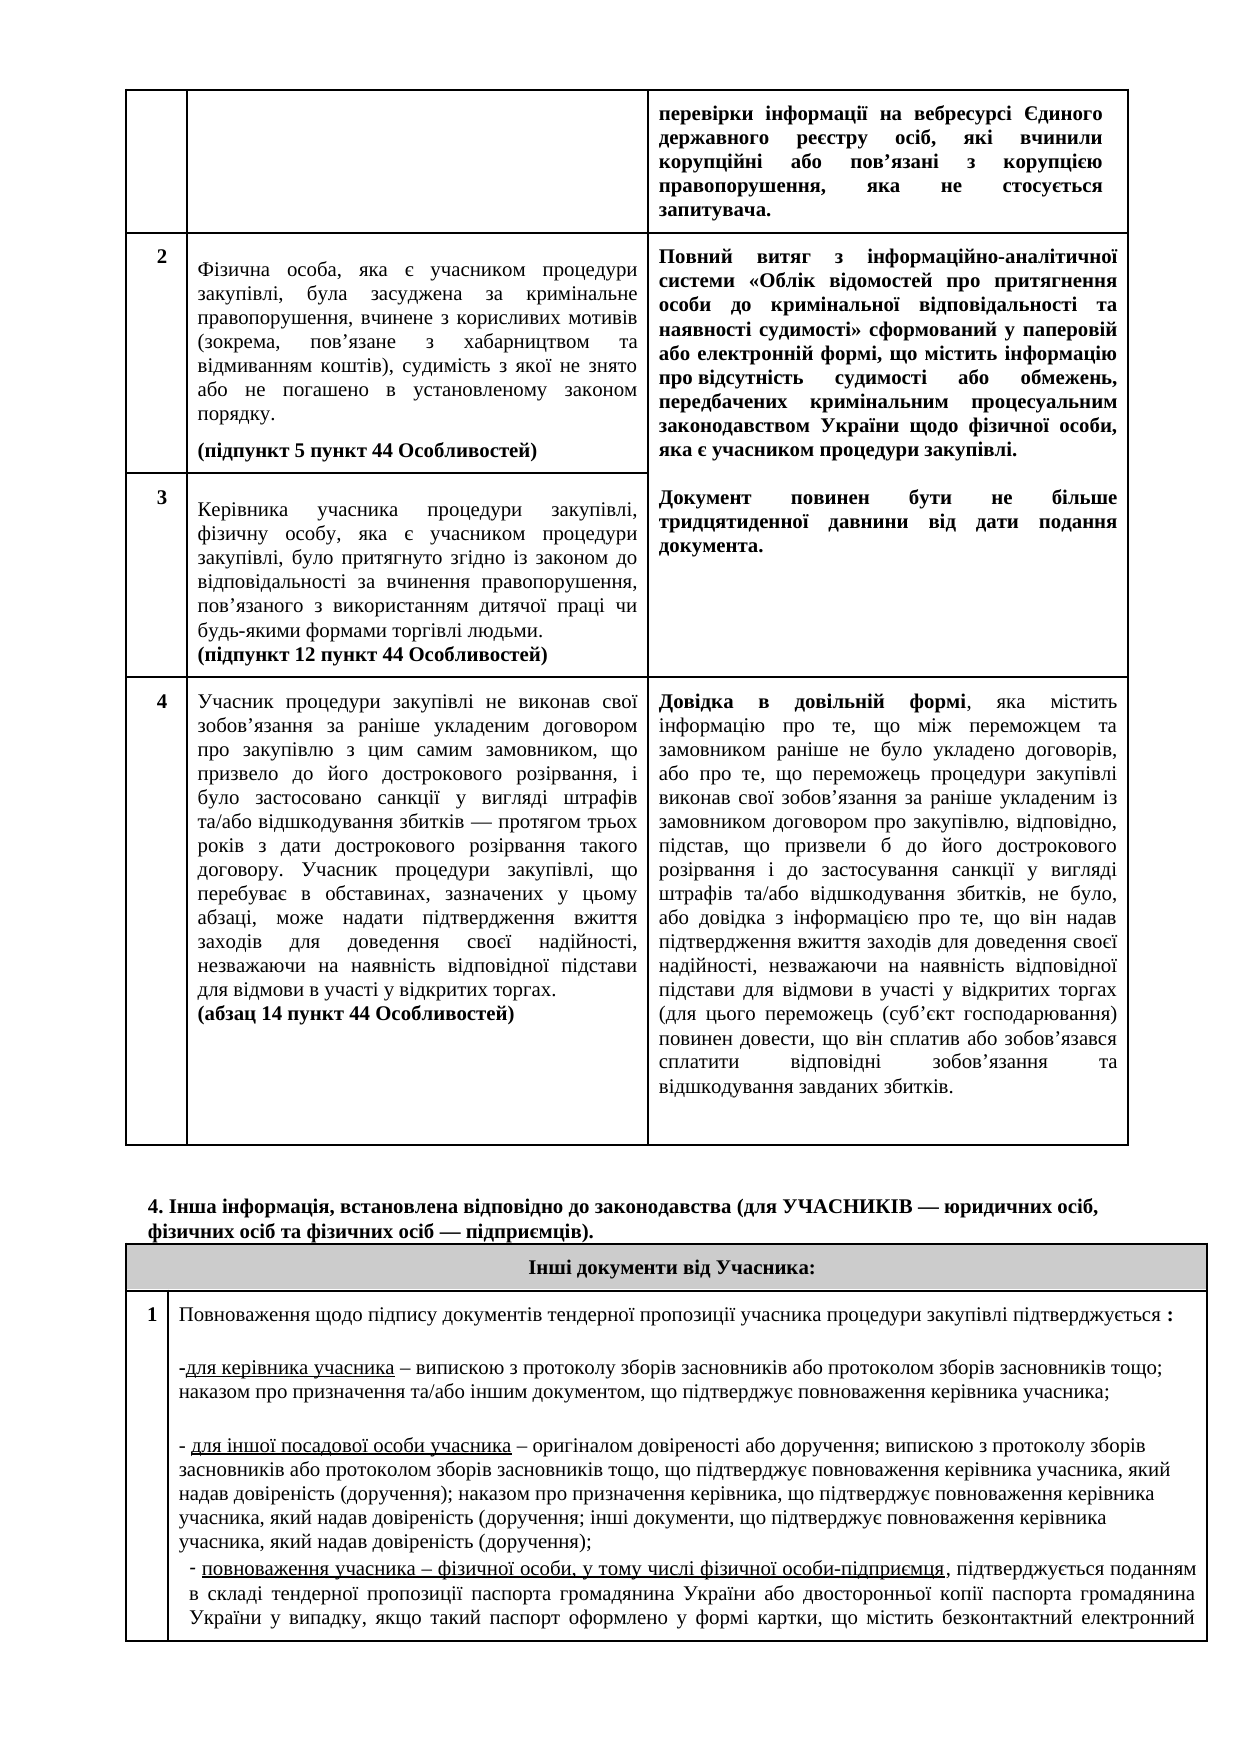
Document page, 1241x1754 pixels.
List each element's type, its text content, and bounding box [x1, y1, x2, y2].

table_cell 1 [127, 1292, 167, 1639]
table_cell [649, 91, 1127, 232]
table_cell Фізична особа, яка є учасником процедури закупівлі, була засуджена за кримінальне правопорушення, вчинене з корисливих мотивів (зокрема, пов’язане з хабарництвом та відмиванням коштів), судимість з якої не знято або не погашено в установленому законом порядку. (підпункт 5 пункт 44 Особливостей) [188, 234, 647, 472]
table_cell Керівника учасника процедури закупівлі, фізичну особу, яка є учасником процедури закупівлі, було притягнуто згідно із законом до відповідальності за вчинення правопорушення, пов’язаного з використанням дитячої праці чи будь-якими формами торгівлі людьми. (підпункт 12 пункт 44 Особливостей) [188, 474, 647, 676]
table_cell 3 [127, 474, 186, 676]
table_header Інші документи від Учасника: [127, 1245, 1206, 1289]
table_cell 4 [127, 678, 186, 1144]
table_cell Учасник процедури закупівлі не виконав свої зобов’язання за раніше укладеним договором про закупівлю з цим самим замовником, що призвело до його дострокового розірвання, і було застосовано санкції у вигляді штрафів та/або відшкодування збитків — протягом трьох років з дати дострокового розірвання такого договору. Учасник процедури закупівлі, що перебуває в обставинах, зазначених у цьому абзаці, може надати підтвердження вжиття заходів для доведення своєї надійності, незважаючи на наявність відповідної підстави для відмови в участі у відкритих торгах. (абзац 14 пункт 44 Особливостей) [188, 678, 647, 1144]
table_cell 2 [127, 234, 186, 472]
table_cell Довідка в довільній формі, яка містить інформацію про те, що між переможцем та замовником раніше не було укладено договорів, або про те, що переможець процедури закупівлі виконав свої зобов’язання за раніше укладеним із замовником договором про закупівлю, відповідно, підстав, що призвели б до його дострокового розірвання і до застосування санкції у вигляді штрафів та/або відшкодування збитків, не було, або довідка з інформацією про те, що він надав підтвердження вжиття заходів для доведення своєї надійності, незважаючи на наявність відповідної підстави для відмови в участі у відкритих торгах (для цього переможець (суб’єкт господарювання) повинен довести, що він сплатив або зобов’язався сплатити відповідні зобов’язання та відшкодування завданих збитків. [649, 678, 1127, 1144]
table_cell 1 [127, 91, 186, 232]
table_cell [188, 91, 647, 232]
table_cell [169, 1292, 1206, 1639]
text 4. Інша інформація, встановлена відповідно до законодавства (для УЧАСНИКІВ — юридичних осіб, фізичних осіб та фізичних осіб — підприємців). [148, 1194, 1152, 1243]
table_cell Повний витяг з інформаційно-аналітичної системи «Облік відомостей про притягнення особи до кримінальної відповідальності та наявності судимості» сформований у паперовій або електронній формі, що містить інформацію про відсутність судимості або обмежень, передбачених кримінальним процесуальним законодавством України щодо фізичної особи, яка є учасником процедури закупівлі. Документ повинен бути не більше тридцятиденної давнини від дати подання документа. [649, 234, 1127, 676]
